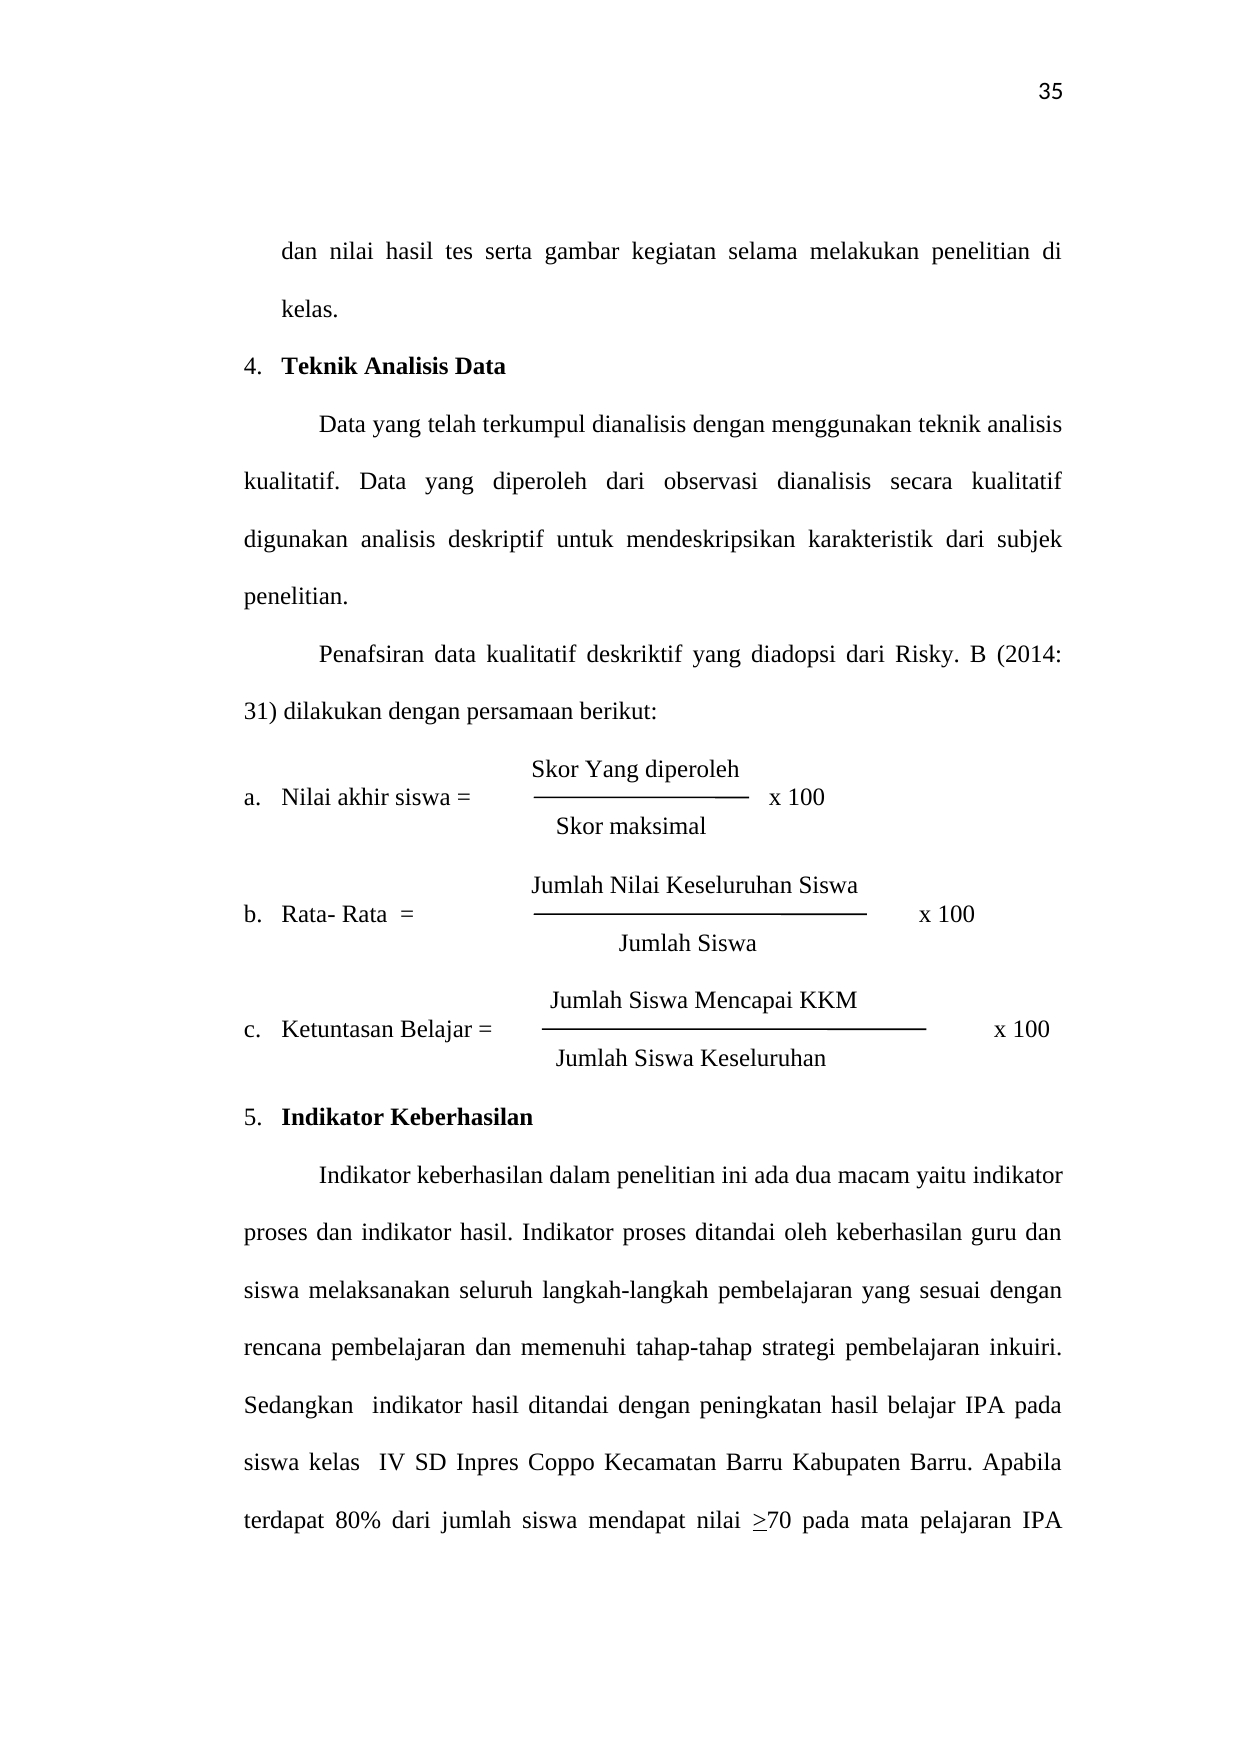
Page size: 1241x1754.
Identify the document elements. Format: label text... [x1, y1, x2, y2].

text Skor Yang diperoleh [244, 754, 1063, 782]
text Jumlah Siswa [244, 928, 1063, 957]
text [244, 1160, 1063, 1533]
list Teknik Analisis Data [244, 351, 1063, 380]
list Nilai akhir siswa = x 100 [244, 782, 1063, 811]
text Jumlah Nilai Keseluruhan Siswa [244, 871, 1063, 899]
text Jumlah Siswa Keseluruhan [281, 1043, 1063, 1072]
text Skor maksimal [244, 811, 1063, 840]
list Rata- Rata = x 100 [244, 899, 1063, 928]
list Indikator Keberhasilan [244, 1102, 1063, 1131]
list Ketuntasan Belajar = x 100 [244, 1014, 1063, 1043]
list Data yang telah terkumpul dianalisis dengan menggunakan teknik analisis kualitatif. Data yang diperoleh dari observasi dianalisis secara kualitatif digunakan analisis deskriptif untuk mendeskripsikan karakteristik dari subjek penelitian. [244, 409, 1063, 610]
list Penafsiran data kualitatif deskriktif yang diadopsi dari Risky. B (2014: 31) dilakukan dengan persamaan berikut: [244, 639, 1063, 725]
text Jumlah Siswa Mencapai KKM [281, 986, 1063, 1014]
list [281, 236, 1063, 322]
